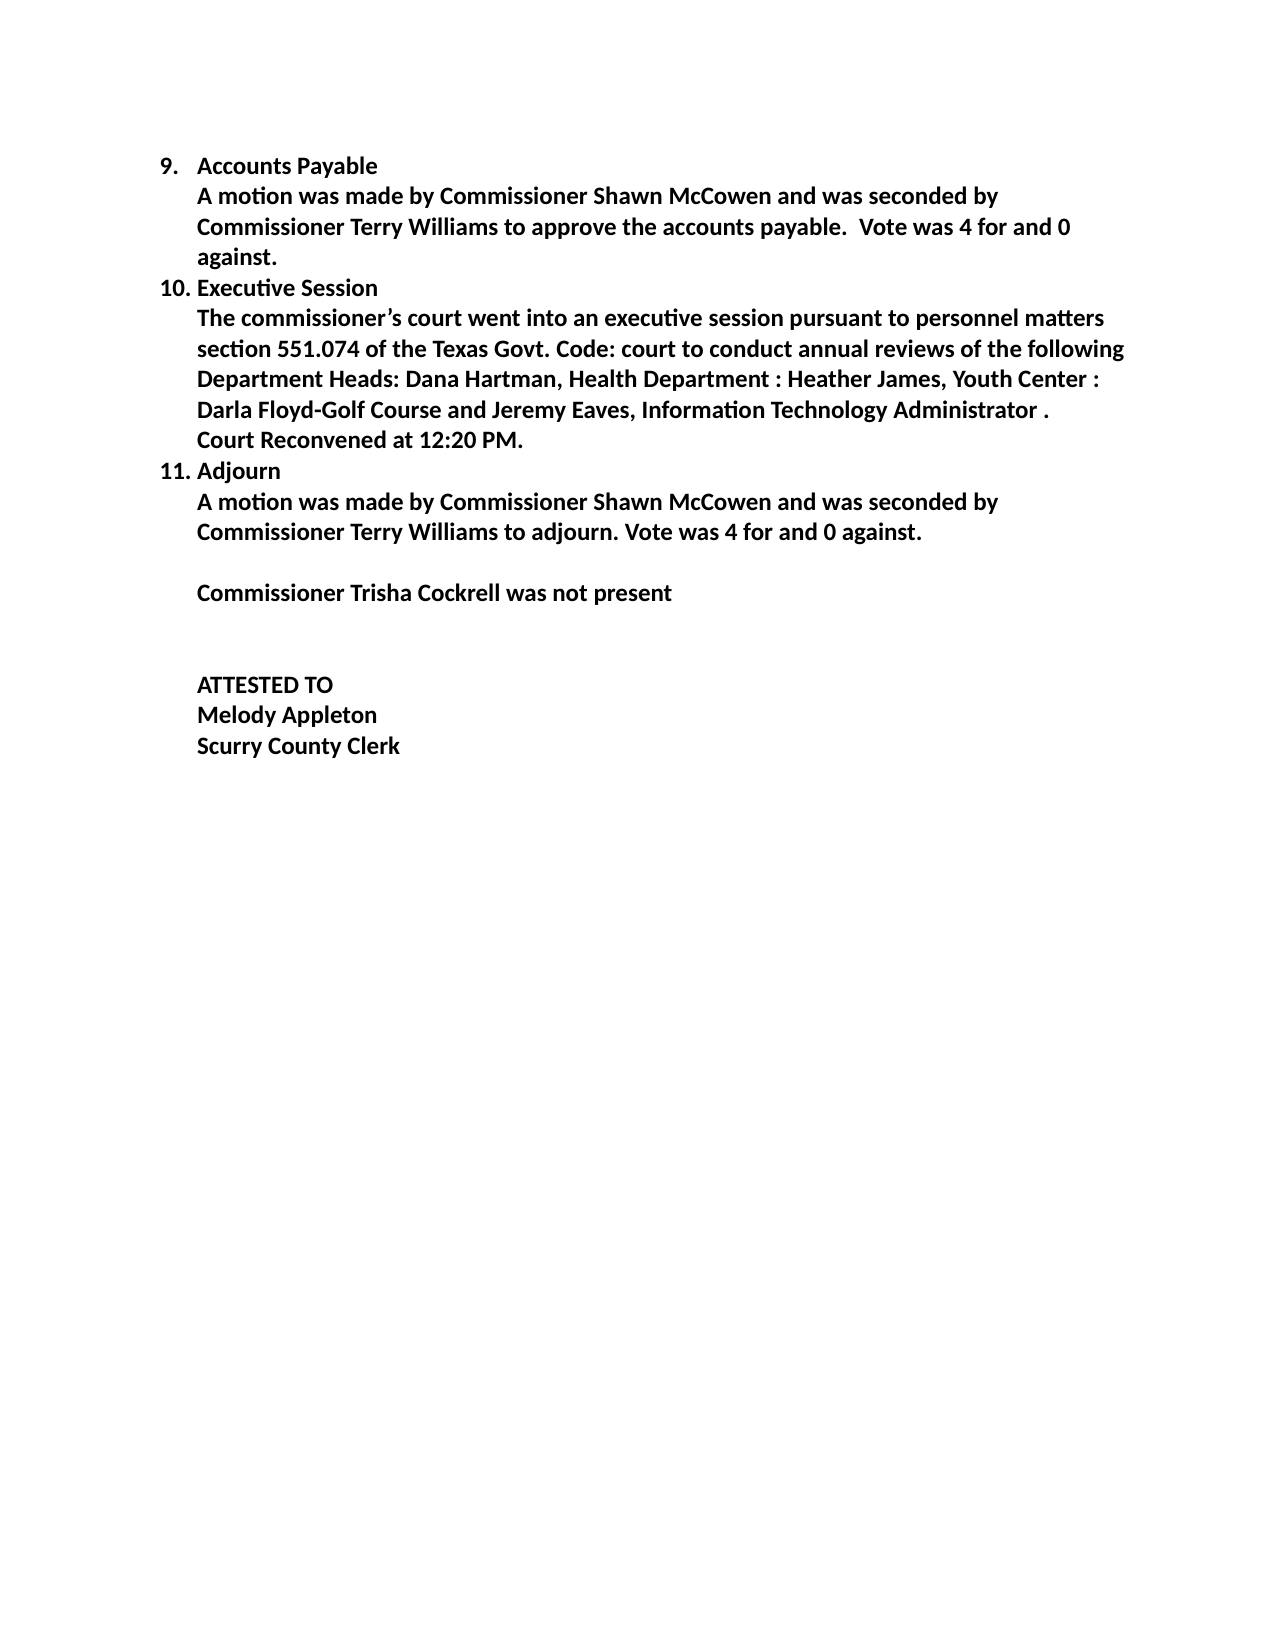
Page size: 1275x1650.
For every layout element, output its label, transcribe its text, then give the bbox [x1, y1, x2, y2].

text Commissioner Trisha Cockrell was not present [197, 577, 1125, 608]
text ATTESTED TO [197, 669, 1125, 699]
text Court Reconvened at 12:20 PM. [197, 425, 1125, 455]
text The commissioner’s court went into an executive session pursuant to personnel matters section 551.074 of the Texas Govt. Code: court to conduct annual reviews of the following Department Heads: Dana Hartman, Health Department : Heather James, Youth Center : Darla Floyd-Golf Course and Jeremy Eaves, Information Technology Administrator . [197, 303, 1125, 425]
list Executive Session [159, 272, 1125, 303]
text A motion was made by Commissioner Shawn McCowen and was seconded by Commissioner Terry Williams to approve the accounts payable. Vote was 4 for and 0 against. [197, 181, 1125, 272]
text A motion was made by Commissioner Shawn McCowen and was seconded by Commissioner Terry Williams to adjourn. Vote was 4 for and 0 against. [197, 486, 1125, 547]
list Adjourn [159, 455, 1125, 486]
text Melody Appleton [197, 699, 1125, 730]
text Scurry County Clerk [197, 730, 1125, 760]
list Accounts Payable [159, 150, 1125, 181]
